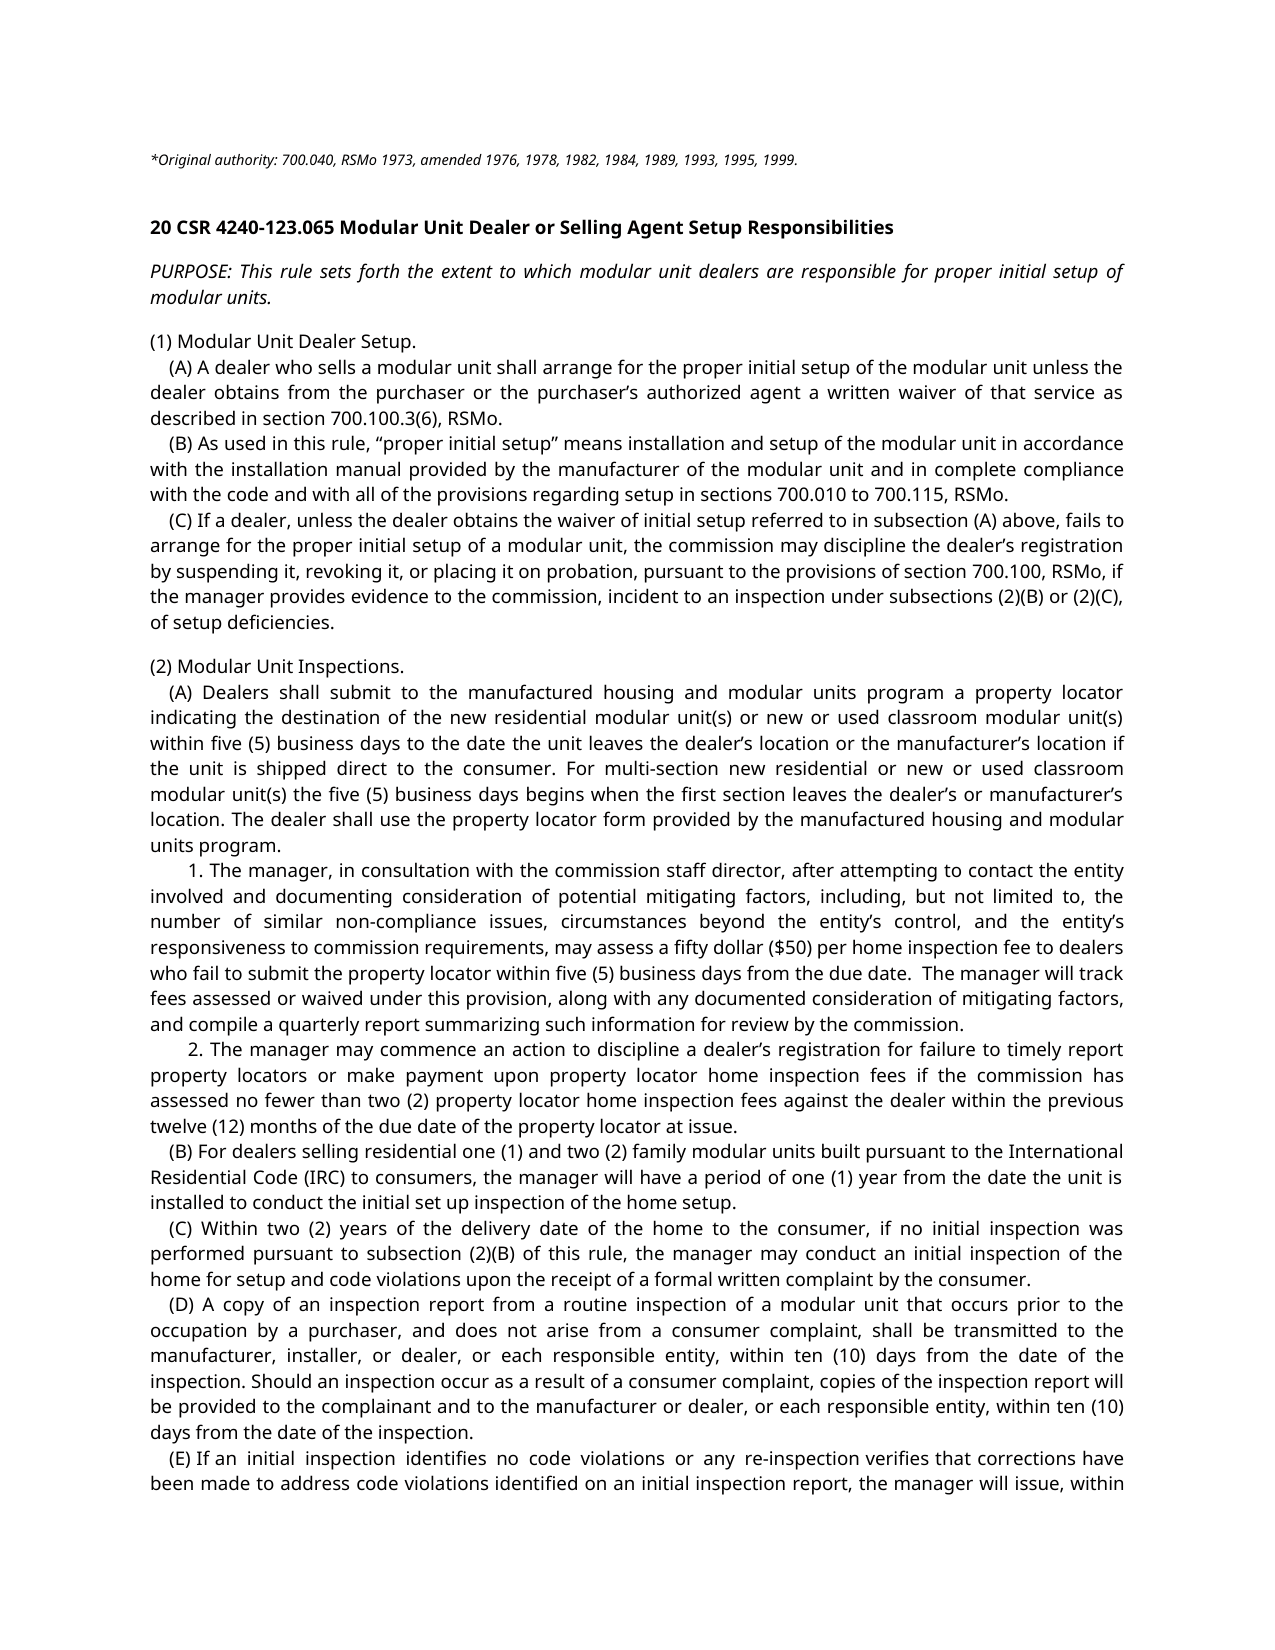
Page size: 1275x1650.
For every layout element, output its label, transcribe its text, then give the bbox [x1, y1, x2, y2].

text (A) Dealers shall submit to the manufactured housing and modular units program a property locator indicating the destination of the new residential modular unit(s) or new or used classroom modular unit(s) within five (5) business days to the date the unit leaves the dealer’s location or the manufacturer’s location if the unit is shipped direct to the consumer. For multi-section new residential or new or used classroom modular unit(s) the five (5) business days begins when the first section leaves the dealer’s or manufacturer’s location. The dealer shall use the property locator form provided by the manufactured housing and modular units program. [150, 679, 1125, 858]
text (2) Modular Unit Inspections. [150, 654, 1125, 679]
text (B) For dealers selling residential one (1) and two (2) family modular units built pursuant to the International Residential Code (IRC) to consumers, the manager will have a period of one (1) year from the date the unit is installed to conduct the initial set up inspection of the home setup. [150, 1138, 1125, 1215]
text (D) A copy of an inspection report from a routine inspection of a modular unit that occurs prior to the occupation by a purchaser, and does not arise from a consumer complaint, shall be transmitted to the manufacturer, installer, or dealer, or each responsible entity, within ten (10) days from the date of the inspection. Should an inspection occur as a result of a consumer complaint, copies of the inspection report will be provided to the complainant and to the manufacturer or dealer, or each responsible entity, within ten (10) days from the date of the inspection. [150, 1292, 1125, 1445]
text 1. The manager, in consultation with the commission staff director, after attempting to contact the entity involved and documenting consideration of potential mitigating factors, including, but not limited to, the number of similar non-compliance issues, circumstances beyond the entity’s control, and the entity’s responsiveness to commission requirements, may assess a fifty dollar ($50) per home inspection fee to dealers who fail to submit the property locator within five (5) business days from the due date. The manager will track fees assessed or waived under this provision, along with any documented consideration of mitigating factors, and compile a quarterly report summarizing such information for review by the commission. [150, 858, 1125, 1036]
text (1) Modular Unit Dealer Setup. [150, 328, 1125, 354]
text 2. The manager may commence an action to discipline a dealer’s registration for failure to timely report property locators or make payment upon property locator home inspection fees if the commission has assessed no fewer than two (2) property locator home inspection fees against the dealer within the previous twelve (12) months of the due date of the property locator at issue. [150, 1036, 1125, 1138]
text (C) If a dealer, unless the dealer obtains the waiver of initial setup referred to in subsection (A) above, fails to arrange for the proper initial setup of a modular unit, the commission may discipline the dealer’s registration by suspending it, revoking it, or placing it on probation, pursuant to the provisions of section 700.100, RSMo, if the manager provides evidence to the commission, incident to an inspection under subsections (2)(B) or (2)(C), of setup deficiencies. [150, 507, 1125, 635]
text (A) A dealer who sells a modular unit shall arrange for the proper initial setup of the modular unit unless the dealer obtains from the purchaser or the purchaser’s authorized agent a written waiver of that service as described in section 700.100.3(6), RSMo. [150, 354, 1125, 431]
text *Original authority: 700.040, RSMo 1973, amended 1976, 1978, 1982, 1984, 1989, 1993, 1995, 1999. [150, 150, 1125, 170]
text PURPOSE: This rule sets forth the extent to which modular unit dealers are responsible for proper initial setup of modular units. [150, 259, 1125, 310]
text (B) As used in this rule, “proper initial setup” means installation and setup of the modular unit in accordance with the installation manual provided by the manufacturer of the modular unit and in complete compliance with the code and with all of the provisions regarding setup in sections 700.010 to 700.115, RSMo. [150, 431, 1125, 507]
text (C) Within two (2) years of the delivery date of the home to the consumer, if no initial inspection was performed pursuant to subsection (2)(B) of this rule, the manager may conduct an initial inspection of the home for setup and code violations upon the receipt of a formal written complaint by the consumer. [150, 1215, 1125, 1292]
text 20 CSR 4240-123.065 Modular Unit Dealer or Selling Agent Setup Responsibilities [150, 214, 1125, 240]
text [150, 1445, 1125, 1496]
